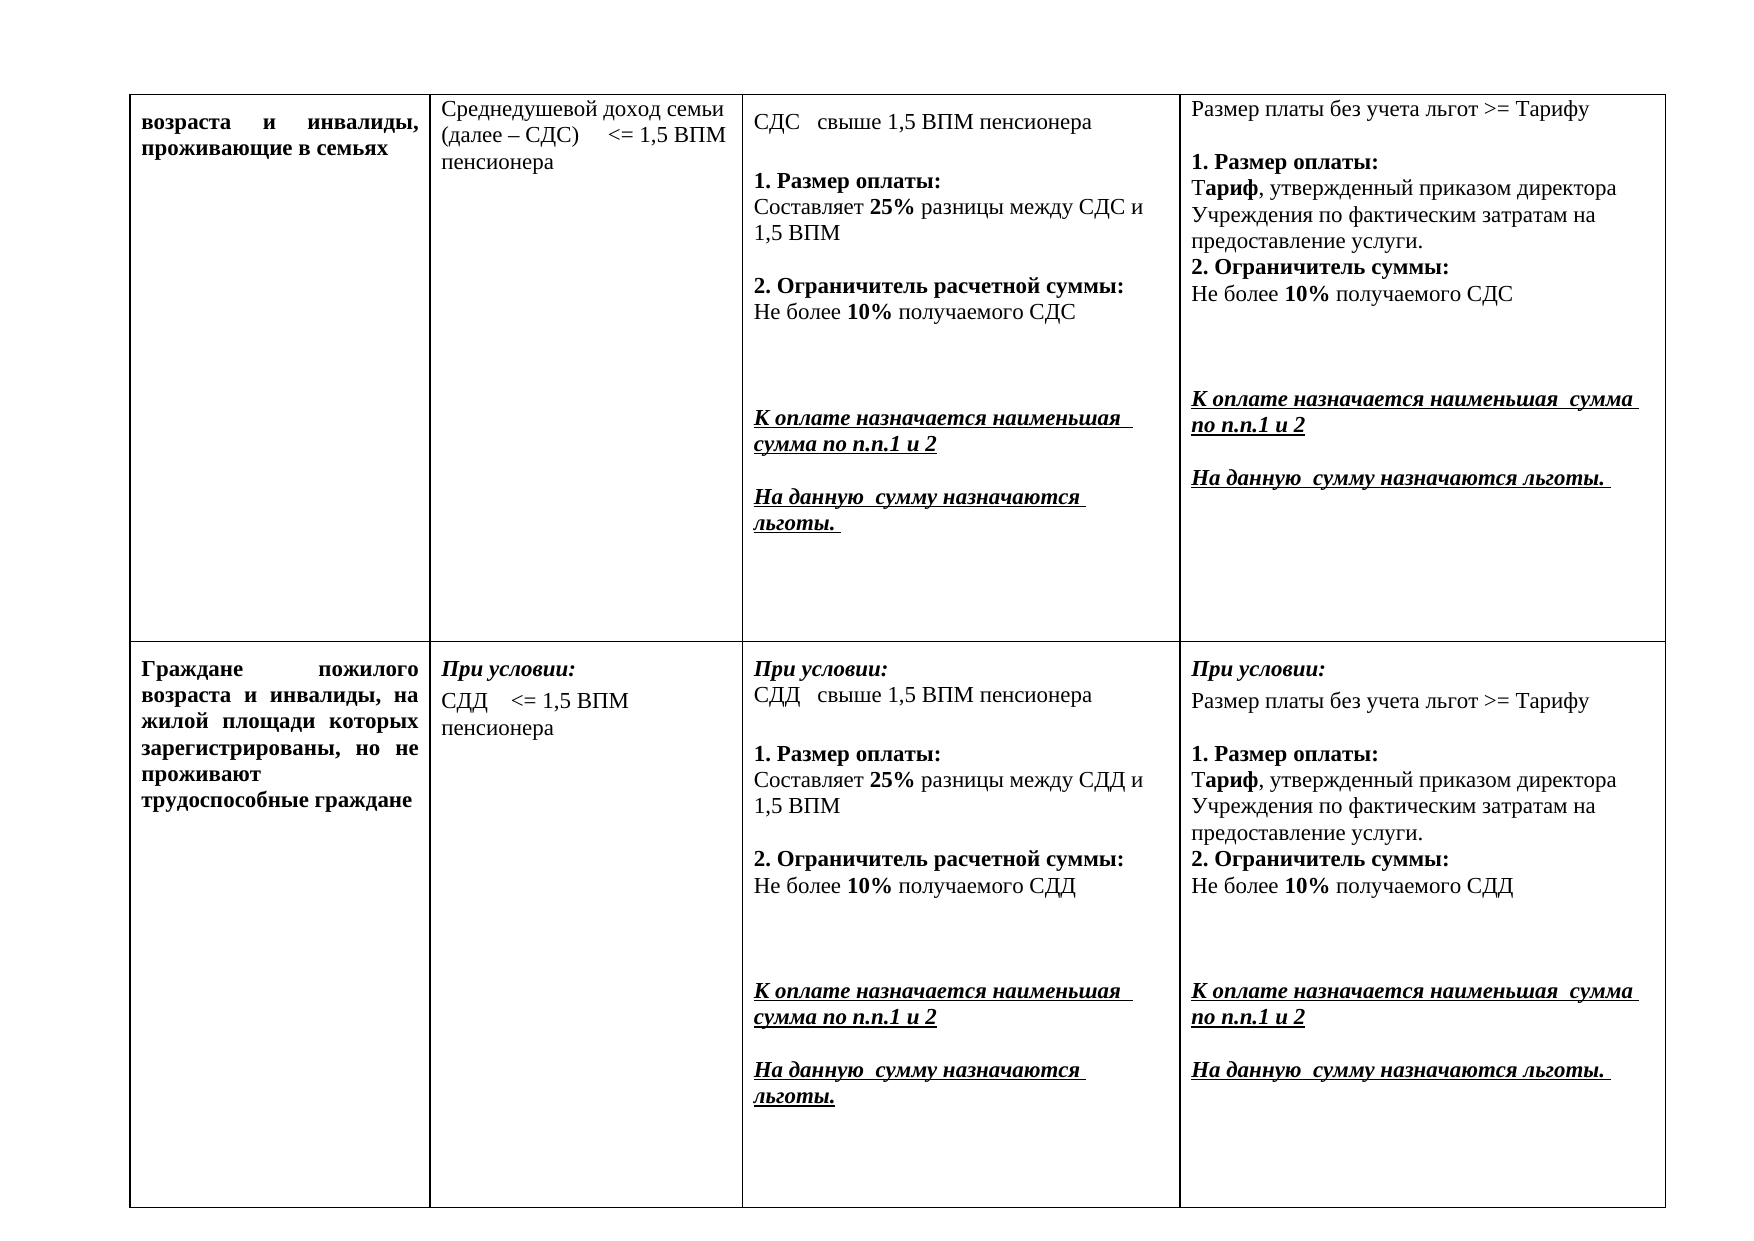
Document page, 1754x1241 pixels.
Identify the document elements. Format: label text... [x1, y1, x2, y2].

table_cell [1181, 642, 1665, 1207]
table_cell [431, 95, 742, 641]
table_cell Граждане пожилого возраста и инвалиды, на жилой площади которых зарегистрированы, но не проживают трудоспособные граждане [131, 642, 429, 1207]
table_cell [743, 95, 1179, 641]
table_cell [131, 95, 429, 641]
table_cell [1181, 95, 1665, 641]
table_cell При условии: СДД свыше 1,5 ВПМ пенсионера 1. Размер оплаты: Составляет 25% разницы между СДД и 1,5 ВПМ 2. Ограничитель расчетной суммы: Не более 10% получаемого СДД К оплате назначается наименьшая сумма по п.п.1 и 2 На данную сумму назначаются льготы. [743, 642, 1179, 1207]
table_cell При условии: СДД <= 1,5 ВПМ пенсионера [431, 642, 742, 1207]
